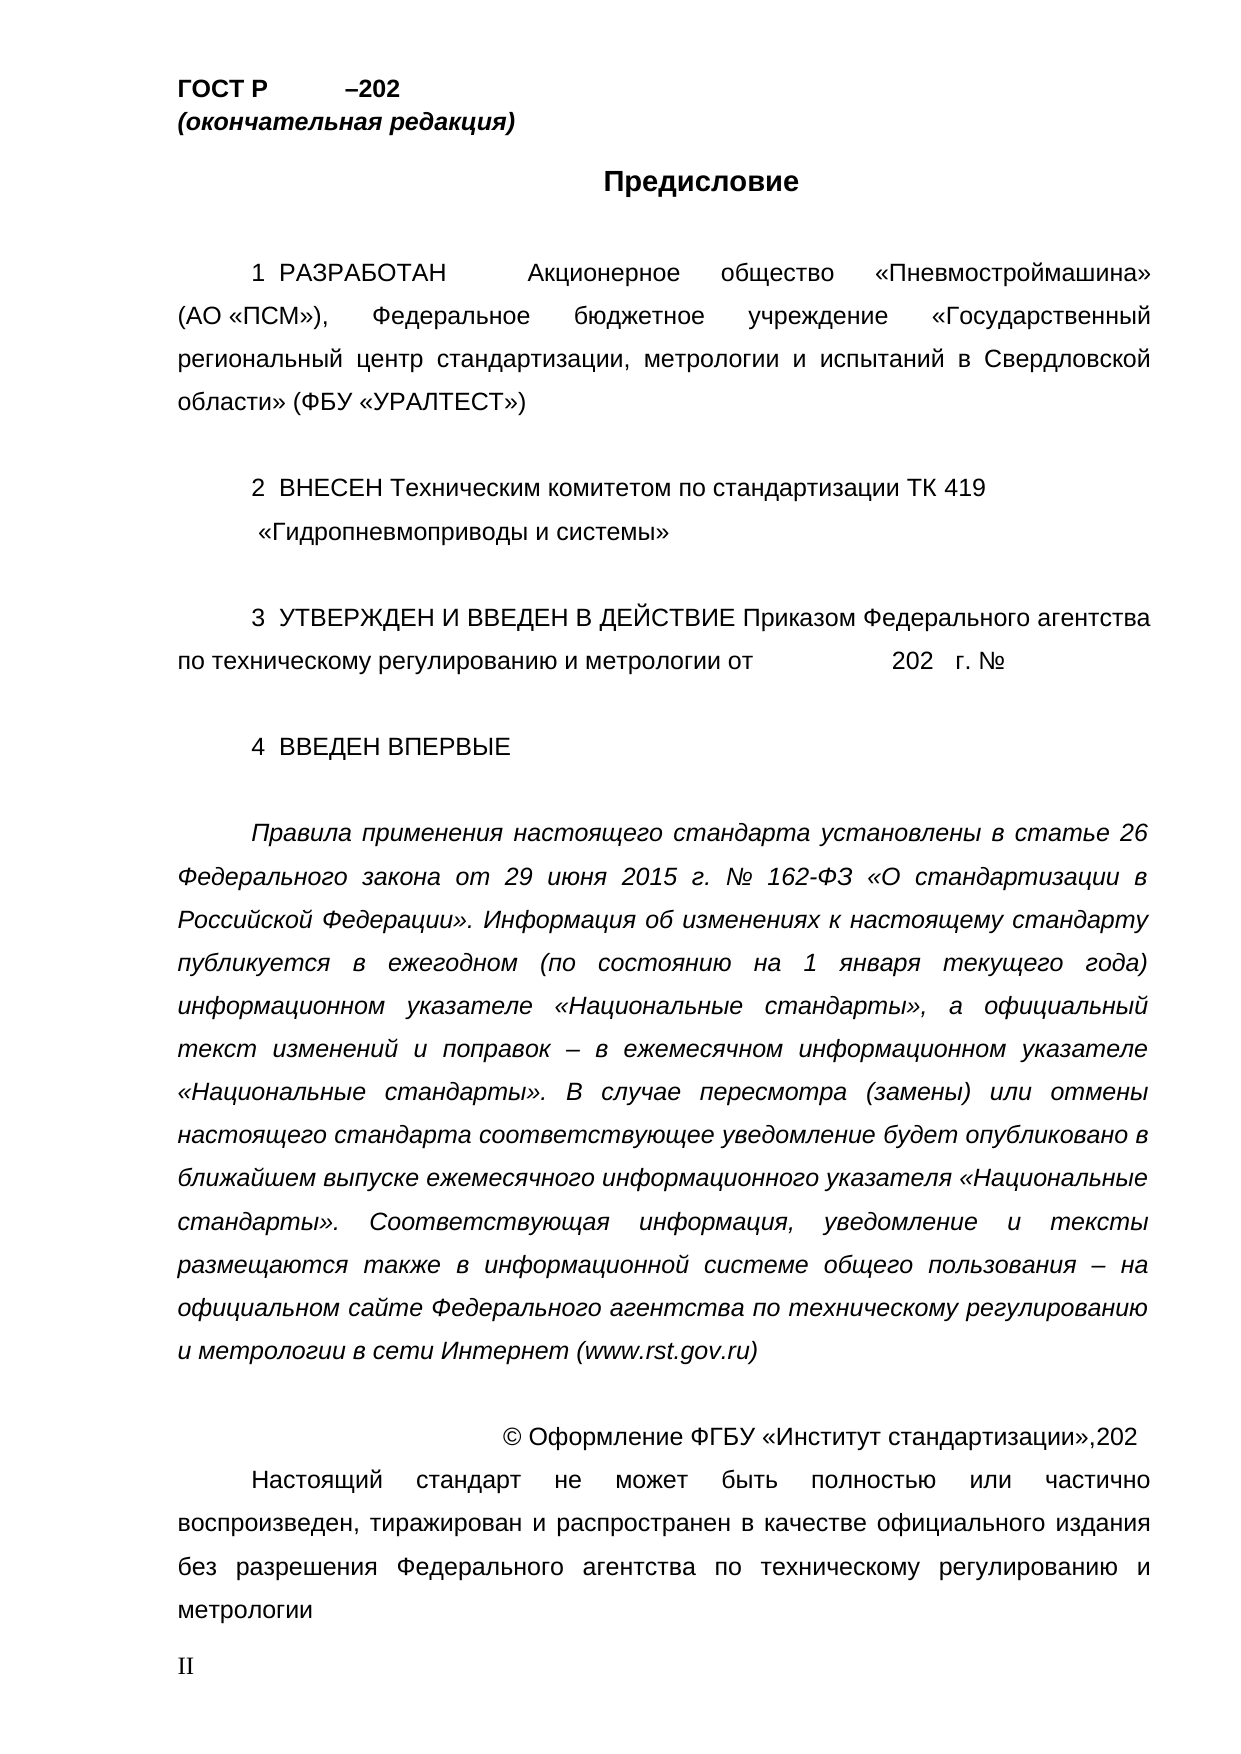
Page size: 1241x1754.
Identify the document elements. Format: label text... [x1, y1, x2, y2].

text 4 ВВЕДЕН ВПЕРВЫЕ [177, 732, 1152, 761]
text Правила применения настоящего стандарта установлены в статье 26 Федерального закона от 29 июня 2015 г. № 162-ФЗ «О стандартизации в Российской Федерации». Информация об изменениях к настоящему стандарту публикуется в ежегодном (по состоянию на 1 января текущего года) информационном указателе «Национальные стандарты», а официальный текст изменений и поправок – в ежемесячном информационном указателе «Национальные стандарты». В случае пересмотра (замены) или отмены настоящего стандарта соответствующее уведомление будет опубликовано в ближайшем выпуске ежемесячного информационного указателя «Национальные стандарты». Соответствующая информация, уведомление и тексты размещаются также в информационной системе общего пользования – на официальном сайте Федерального агентства по техническому регулированию и метрологии в сети Интернет (www.rst.gov.ru) [177, 818, 1152, 1364]
text 1 РАЗРАБОТАН Акционерное общество «Пневмостроймашина» (АО «ПСМ»), Федеральное бюджетное учреждение «Государственный региональный центр стандартизации, метрологии и испытаний в Свердловской области» (ФБУ «УРАЛТЕСТ») [177, 258, 1152, 416]
text 3 УТВЕРЖДЕН И ВВЕДЕН В ДЕЙСТВИЕ Приказом Федерального агентства по техническому регулированию и метрологии от 202 г. № [177, 603, 1152, 674]
text «Гидропневмоприводы и системы» [177, 516, 1152, 545]
text 2 ВНЕСЕН Техническим комитетом по стандартизации ТК 419 [177, 473, 1152, 502]
text © Оформление ФГБУ «Институт стандартизации»,202 [177, 1422, 1152, 1451]
text Предисловие [177, 164, 1152, 198]
text Настоящий стандарт не может быть полностью или частично воспроизведен, тиражирован и распространен в качестве официального издания без разрешения Федерального агентства по техническому регулированию и метрологии [177, 1465, 1152, 1623]
